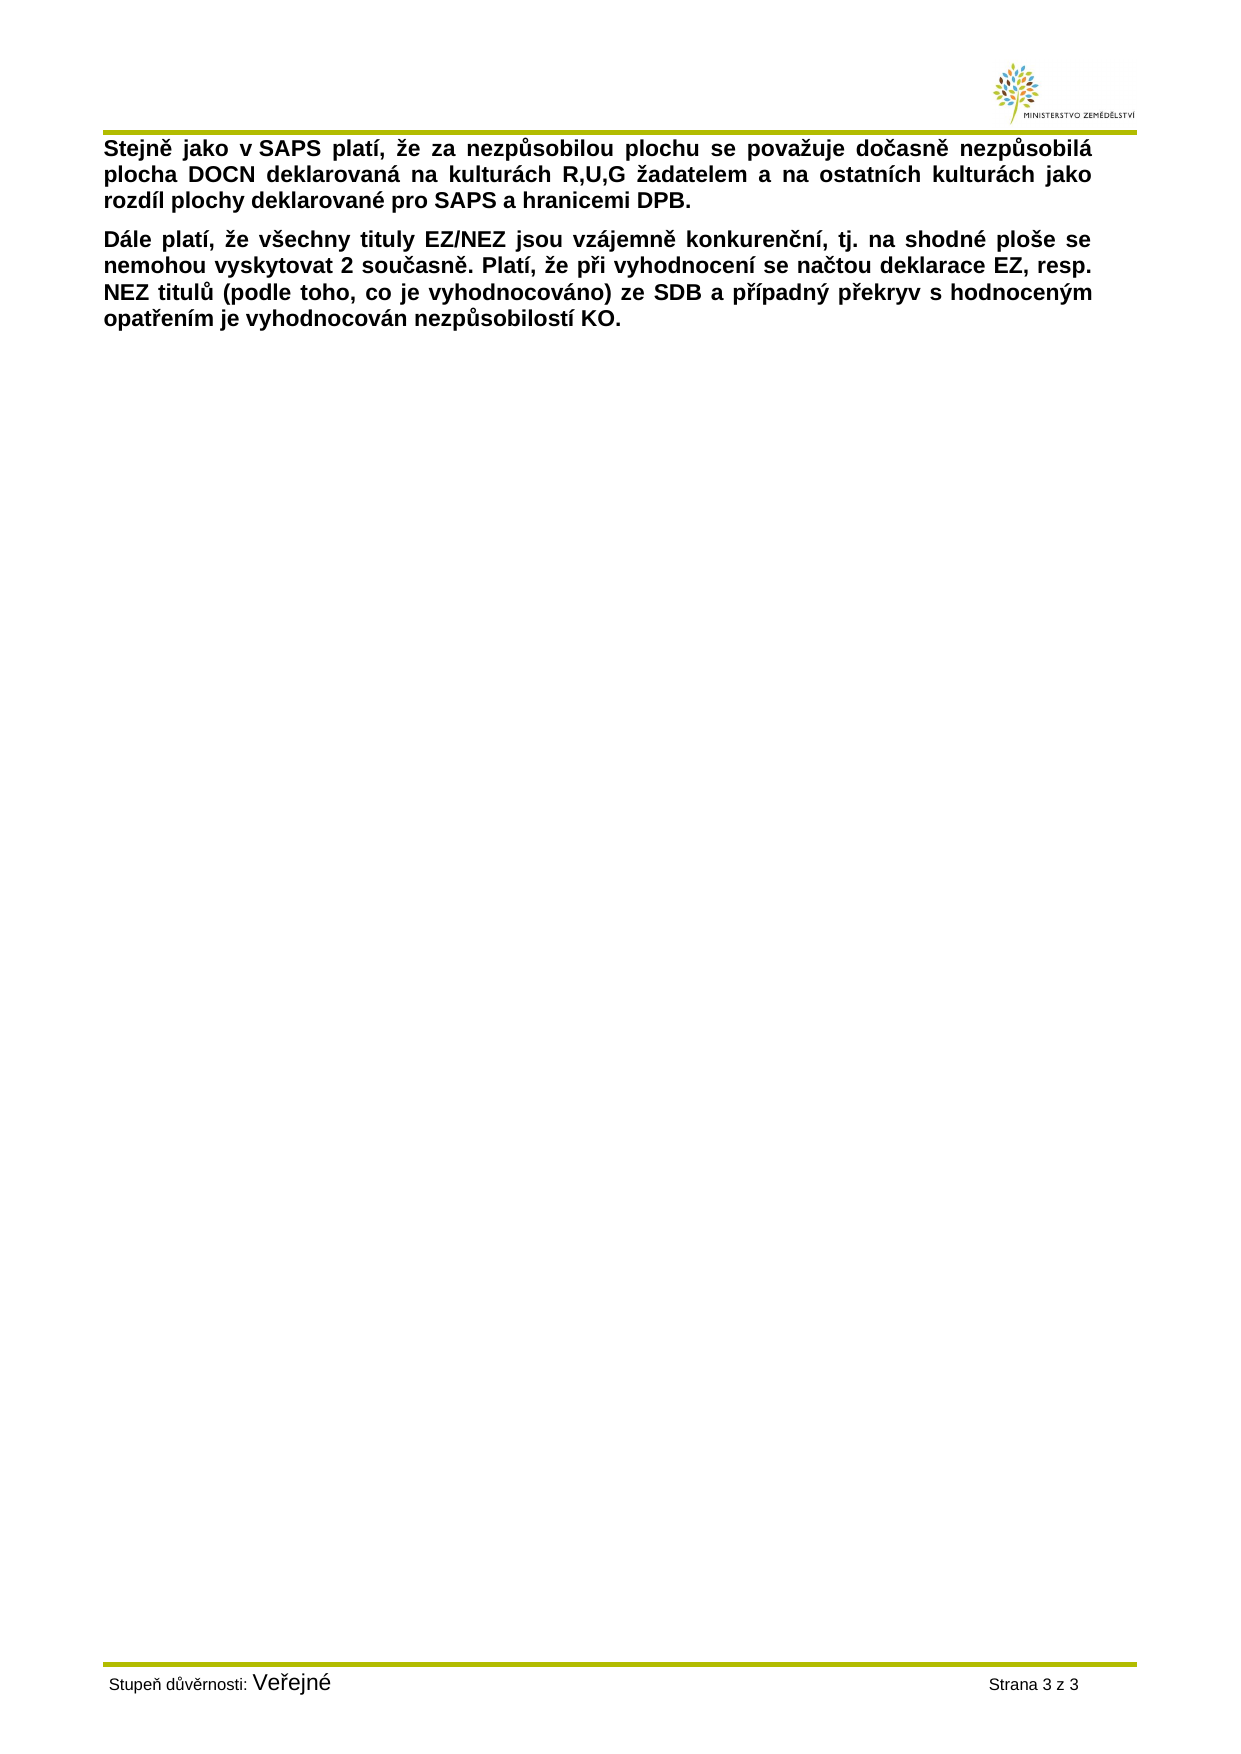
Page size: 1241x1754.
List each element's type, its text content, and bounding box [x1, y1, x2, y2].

text Stejně jako v SAPS platí, že za nezpůsobilou plochu se považuje dočasně nezpůsobilá plocha DOCN deklarovaná na kulturách R,U,G žadatelem a na ostatních kulturách jako rozdíl plochy deklarované pro SAPS a hranicemi DPB. [103, 135, 1092, 214]
picture [991, 59, 1137, 128]
text Dále platí, že všechny tituly EZ/NEZ jsou vzájemně konkurenční, tj. na shodné ploše se nemohou vyskytovat 2 současně. Platí, že při vyhodnocení se načtou deklarace EZ, resp. NEZ titulů (podle toho, co je vyhodnocováno) ze SDB a případný překryv s hodnoceným opatřením je vyhodnocován nezpůsobilostí KO. [103, 226, 1092, 332]
